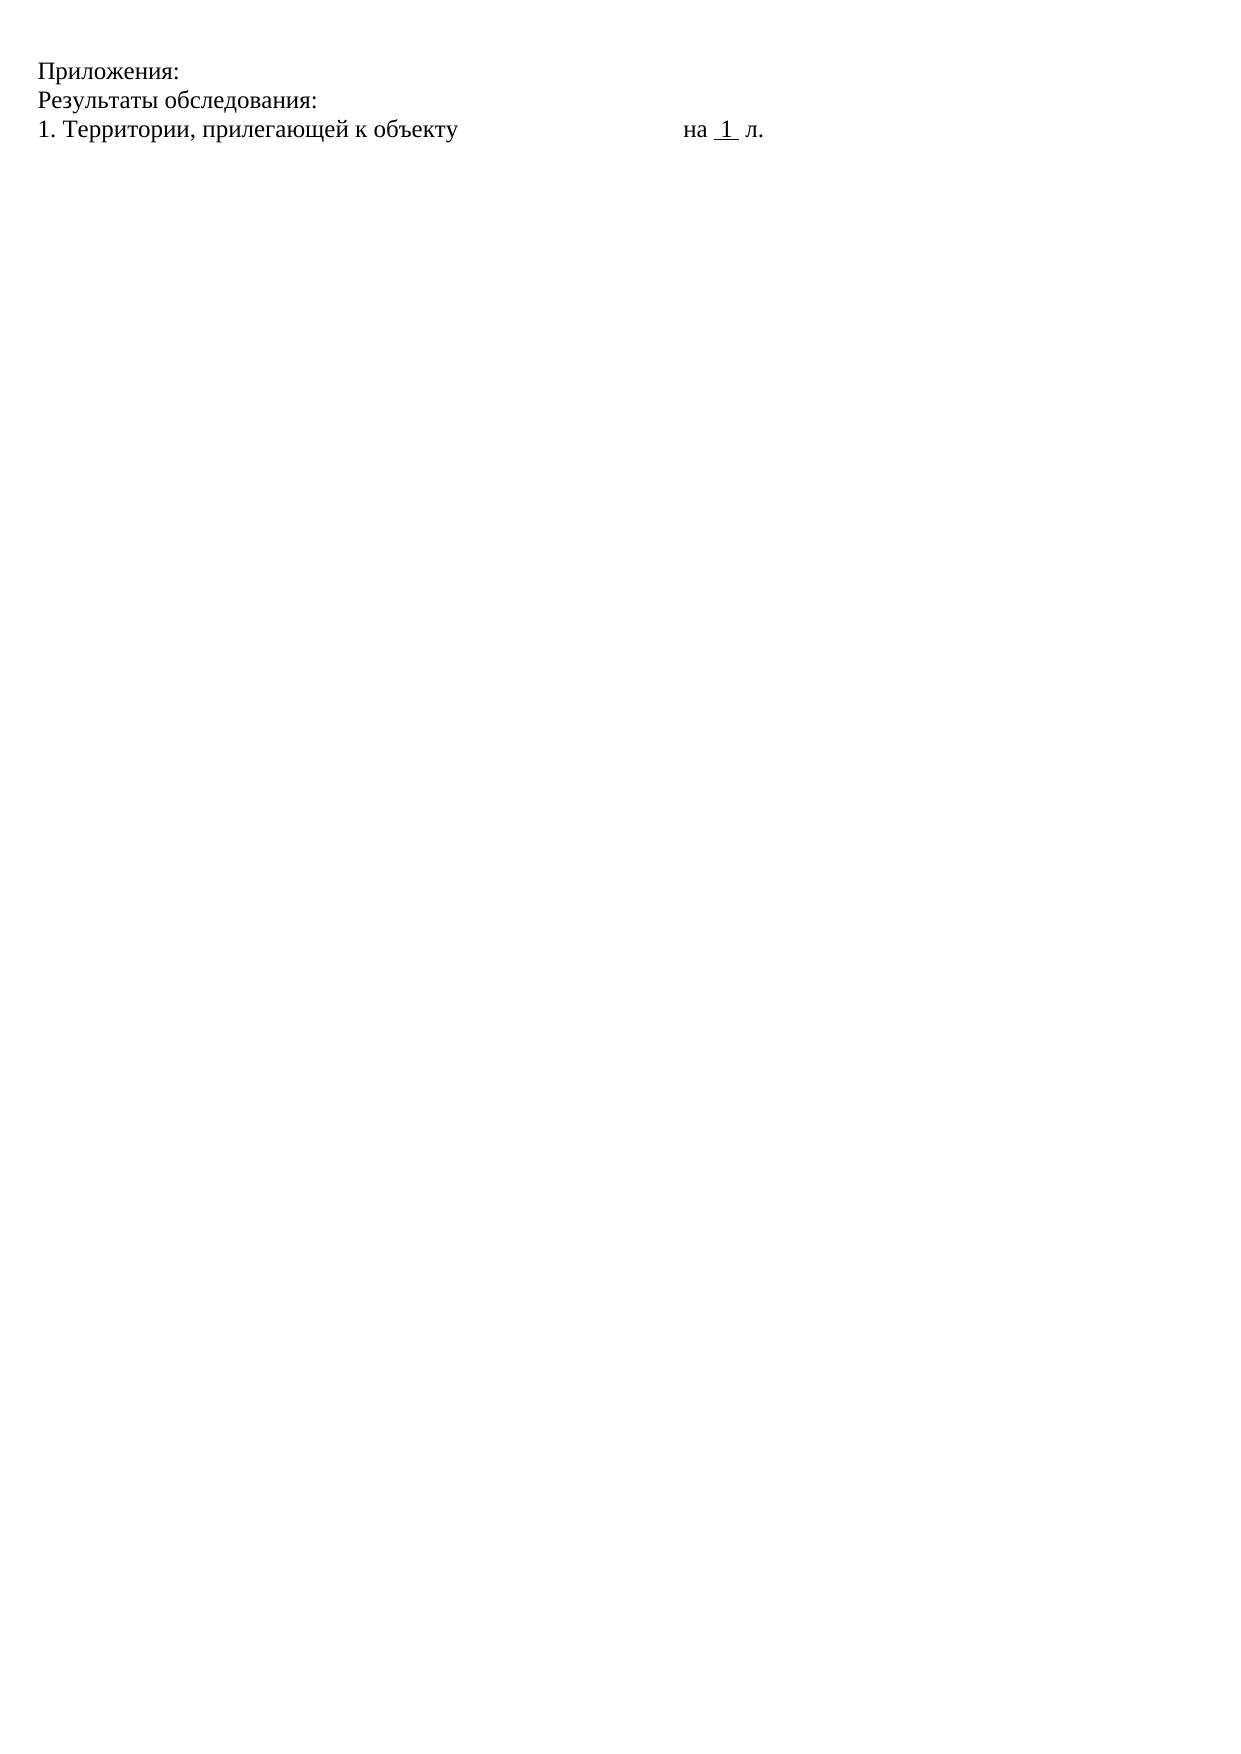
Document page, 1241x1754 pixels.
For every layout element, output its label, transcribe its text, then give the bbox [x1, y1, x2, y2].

text Результаты обследования: [37, 85, 1196, 114]
text 1. Территории, прилегающей к объекту на 1 л. [37, 114, 1196, 142]
text Приложения: [37, 56, 1196, 85]
